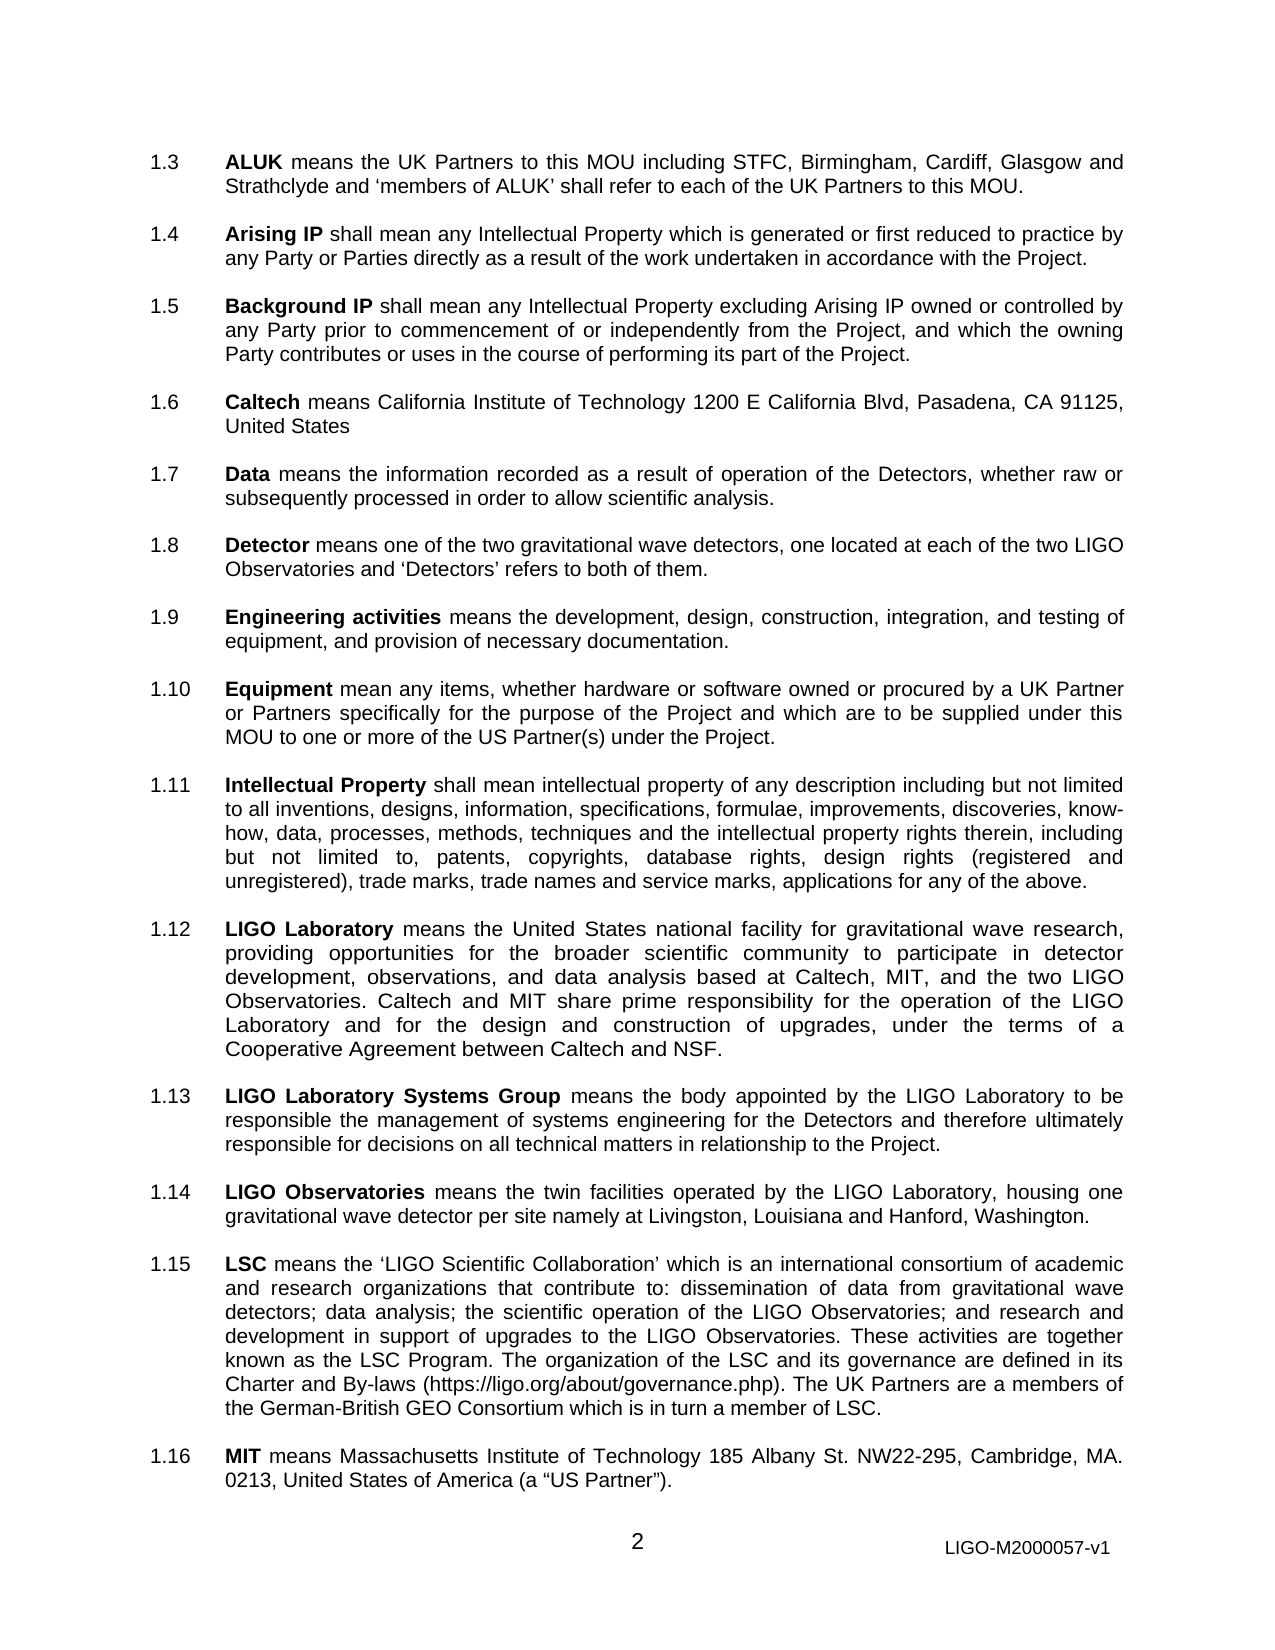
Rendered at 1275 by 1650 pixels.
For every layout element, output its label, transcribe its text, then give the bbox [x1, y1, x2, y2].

title Caltech means California Institute of Technology 1200 E California Blvd, Pasadena, CA 91125, United States [150, 389, 1125, 437]
title LIGO Observatories means the twin facilities operated by the LIGO Laboratory, housing one gravitational wave detector per site namely at Livingston, Louisiana and Hanford, Washington. [150, 1180, 1125, 1228]
title Detector means one of the two gravitational wave detectors, one located at each of the two LIGO Observatories and ‘Detectors’ refers to both of them. [150, 533, 1125, 581]
title Equipment mean any items, whether hardware or software owned or procured by a UK Partner or Partners specifically for the purpose of the Project and which are to be supplied under this MOU to one or more of the US Partner(s) under the Project. [150, 677, 1125, 749]
title Background IP shall mean any Intellectual Property excluding Arising IP owned or controlled by any Party prior to commencement of or independently from the Project, and which the owning Party contributes or uses in the course of performing its part of the Project. [150, 294, 1125, 366]
title Arising IP shall mean any Intellectual Property which is generated or first reduced to practice by any Party or Parties directly as a result of the work undertaken in accordance with the Project. [150, 222, 1125, 270]
title Intellectual Property shall mean intellectual property of any description including but not limited to all inventions, designs, information, specifications, formulae, improvements, discoveries, know-how, data, processes, methods, techniques and the intellectual property rights therein, including but not limited to, patents, copyrights, database rights, design rights (registered and unregistered), trade marks, trade names and service marks, applications for any of the above. [150, 773, 1125, 893]
title LIGO Laboratory Systems Group means the body appointed by the LIGO Laboratory to be responsible the management of systems engineering for the Detectors and therefore ultimately responsible for decisions on all technical matters in relationship to the Project. [150, 1084, 1125, 1156]
title Engineering activities means the development, design, construction, integration, and testing of equipment, and provision of necessary documentation. [150, 605, 1125, 653]
title ALUK means the UK Partners to this MOU including STFC, Birmingham, Cardiff, Glasgow and Strathclyde and ‘members of ALUK’ shall refer to each of the UK Partners to this MOU. [150, 150, 1125, 198]
title Data means the information recorded as a result of operation of the Detectors, whether raw or subsequently processed in order to allow scientific analysis. [150, 461, 1125, 509]
title LIGO Laboratory means the United States national facility for gravitational wave research, providing opportunities for the broader scientific community to participate in detector development, observations, and data analysis based at Caltech, MIT, and the two LIGO Observatories. Caltech and MIT share prime responsibility for the operation of the LIGO Laboratory and for the design and construction of upgrades, under the terms of a Cooperative Agreement between Caltech and NSF. [150, 917, 1125, 1060]
title MIT means Massachusetts Institute of Technology 185 Albany St. NW22-295, Cambridge, MA. 0213, United States of America (a “US Partner”). [150, 1444, 1125, 1492]
title LSC means the ‘LIGO Scientific Collaboration’ which is an international consortium of academic and research organizations that contribute to: dissemination of data from gravitational wave detectors; data analysis; the scientific operation of the LIGO Observatories; and research and development in support of upgrades to the LIGO Observatories. These activities are together known as the LSC Program. The organization of the LSC and its governance are defined in its Charter and By-laws (https://ligo.org/about/governance.php). The UK Partners are a members of the German-British GEO Consortium which is in turn a member of LSC. [150, 1252, 1125, 1420]
